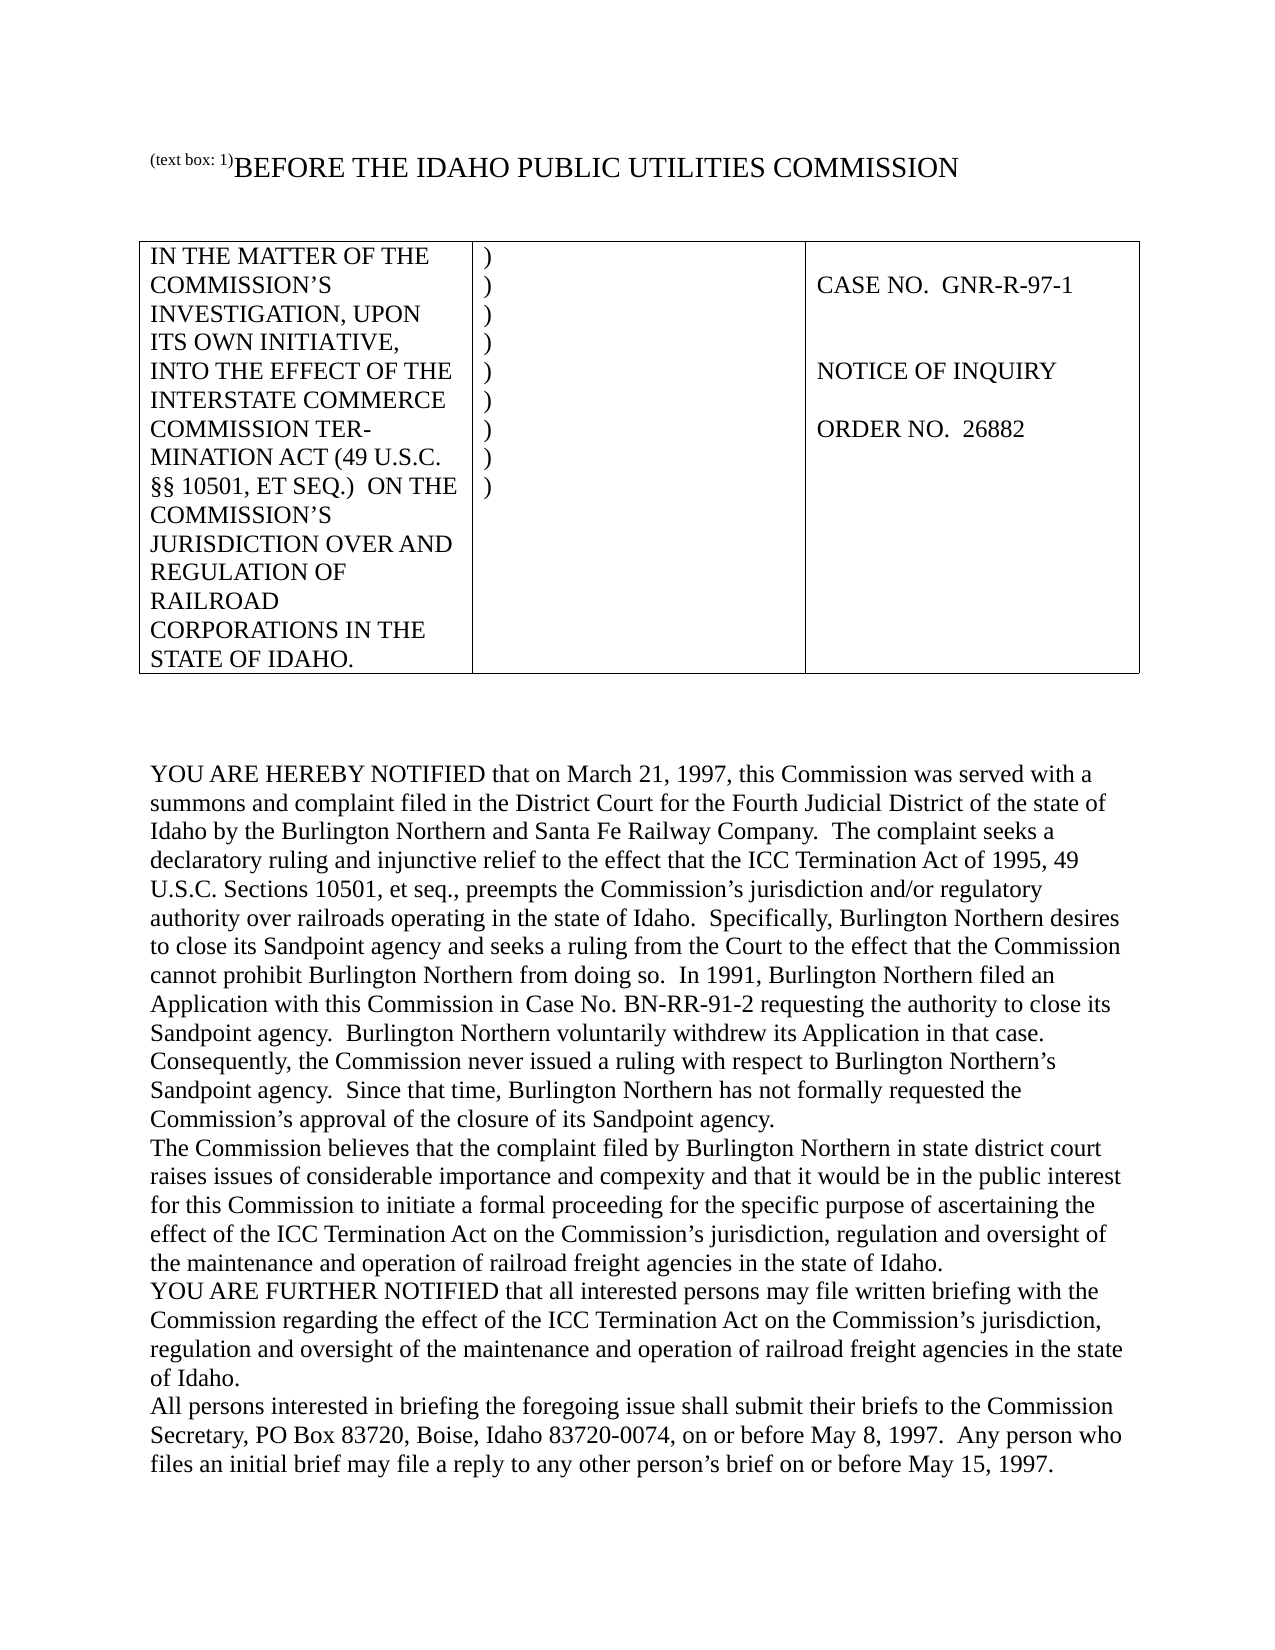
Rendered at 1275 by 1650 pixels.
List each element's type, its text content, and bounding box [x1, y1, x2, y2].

table_header IN THE MATTER OF THE COMMISSION’S INVESTIGATION, UPON ITS OWN INITIA­TIVE, INTO THE EFFECT OF THE INTER­STATE COMMERCE COMMISSION TER­MINATION ACT (49 U.S.C. §§ 10501, ET SEQ.) ON THE COMMISSION’S JURISDICTION OVER AND REGULATION OF RAILROAD CORPORATIONS IN THE STATE OF IDAHO. [140, 242, 472, 672]
table_header ) ) ) ) ) ) ) ) ) [473, 242, 805, 672]
text All persons interested in briefing the foregoing issue shall submit their briefs to the Commission Secretary, PO Box 83720, Boise, Idaho 83720-0074, on or before May 8, 1997. Any person who files an initial brief may file a reply to any other person’s brief on or before May 15, 1997. [150, 1391, 1125, 1478]
text The Commission believes that the complaint filed by Burlington Northern in state district court raises issues of considerable importance and compexity and that it would be in the public interest for this Commission to initiate a formal proceeding for the specific purpose of ascertaining the effect of the ICC Termination Act on the Commission’s jurisdiction, regulation and oversight of the maintenance and operation of railroad freight agencies in the state of Idaho. [150, 1133, 1125, 1276]
table_header CASE NO. GNR-R-97-1 NOTICE OF INQUIRY ORDER NO. 26882 [806, 242, 1139, 672]
text YOU ARE HEREBY NOTIFIED that on March 21, 1997, this Commission was served with a summons and complaint filed in the District Court for the Fourth Judicial District of the state of Idaho by the Burlington Northern and Santa Fe Railway Company. The complaint seeks a declaratory ruling and injunctive relief to the effect that the ICC Termination Act of 1995, 49 U.S.C. Sections 10501, et seq., preempts the Commission’s jurisdiction and/or regulatory authority over railroads operating in the state of Idaho. Specifically, Burlington Northern desires to close its Sandpoint agency and seeks a ruling from the Court to the effect that the Commission cannot prohibit Burlington Northern from doing so. In 1991, Burlington Northern filed an Application with this Commission in Case No. BN-RR-91-2 requesting the authority to close its Sandpoint agency. Burlington Northern voluntarily withdrew its Application in that case. Consequently, the Commission never issued a ruling with respect to Burlington Northern’s Sandpoint agency. Since that time, Burlington Northern has not formally requested the Commission’s approval of the closure of its Sandpoint agency. [150, 759, 1125, 1133]
text YOU ARE FURTHER NOTIFIED that all interested persons may file written briefing with the Commission regarding the effect of the ICC Termination Act on the Commission’s jurisdiction, regulation and oversight of the maintenance and operation of railroad freight agencies in the state of Idaho. [150, 1276, 1125, 1391]
text (text box: 1)BEFORE THE IDAHO PUBLIC UTILITIES COMMISSION [150, 150, 1125, 183]
